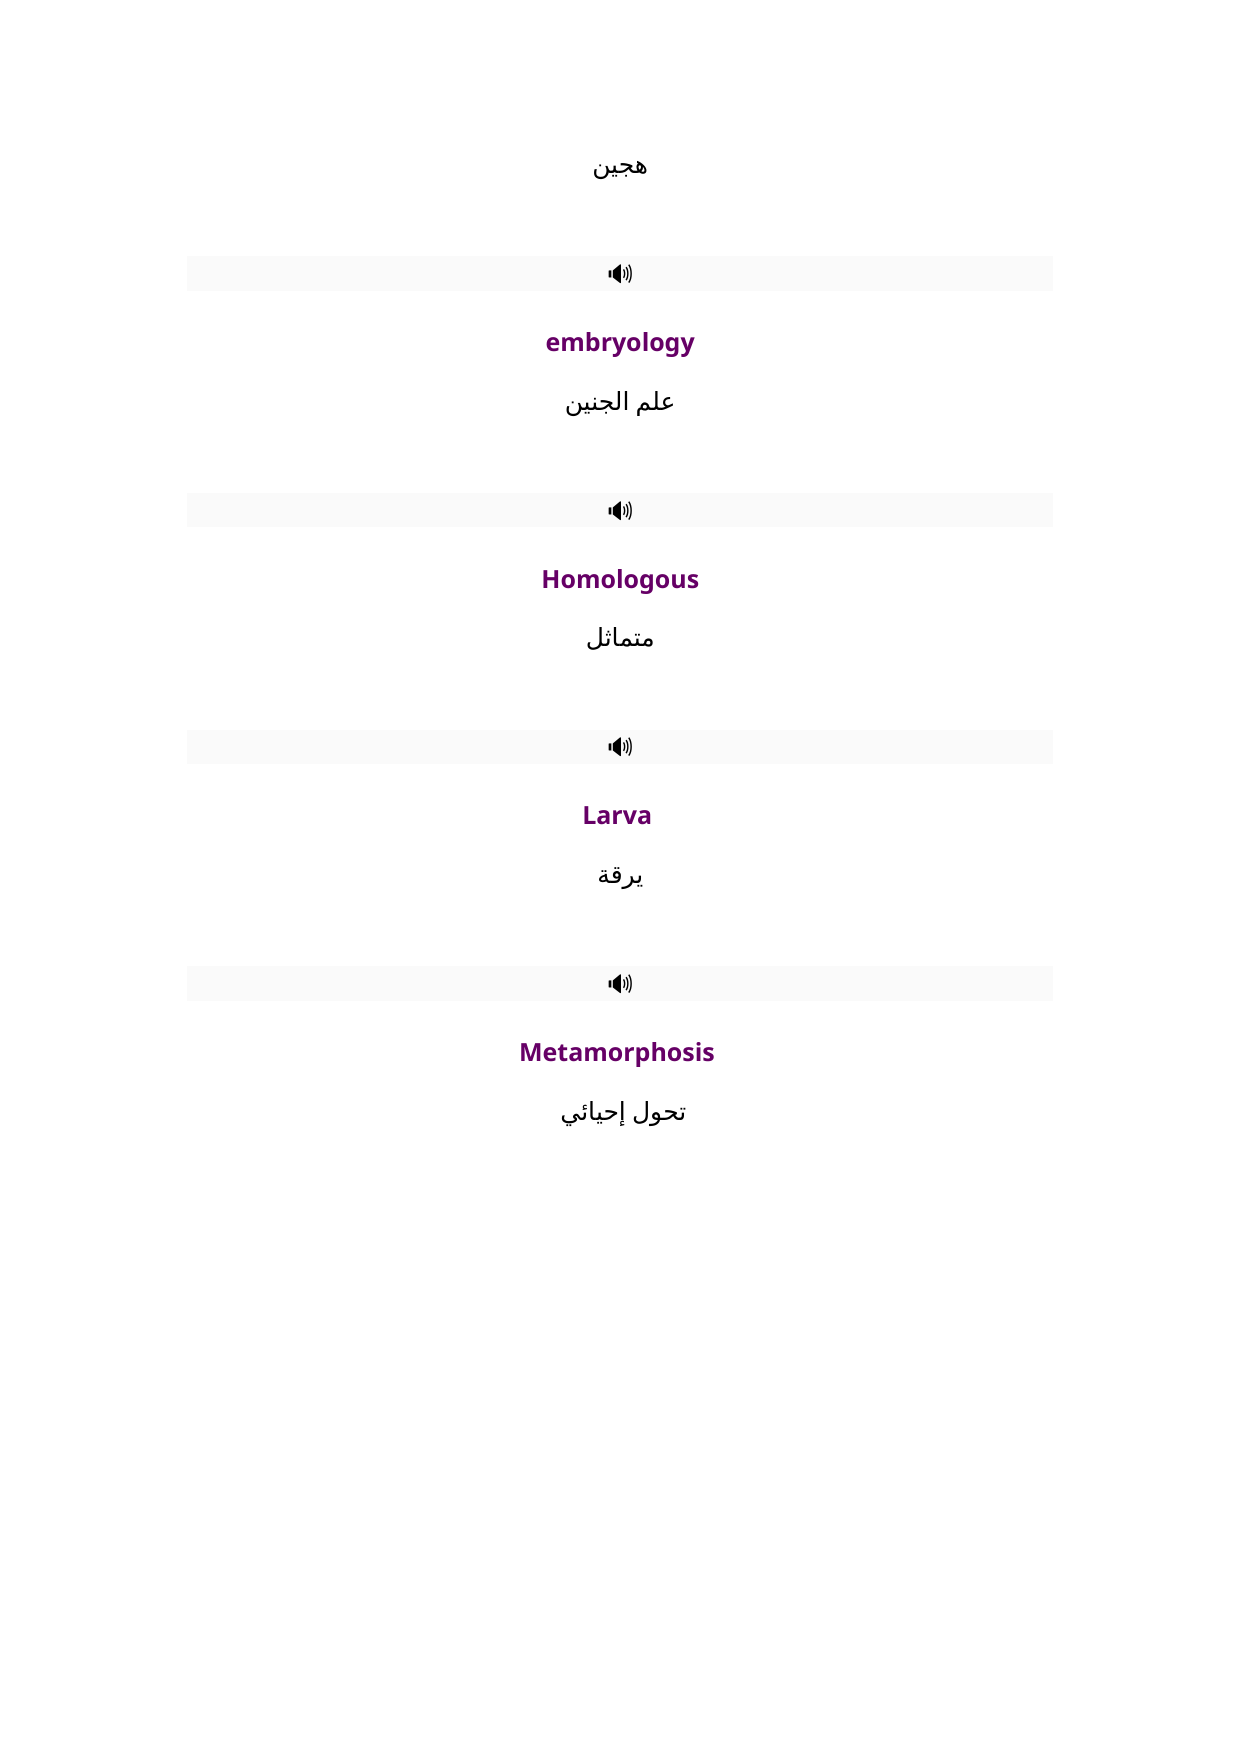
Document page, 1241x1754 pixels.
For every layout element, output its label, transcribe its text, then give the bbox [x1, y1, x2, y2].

text Larva [187, 764, 1053, 860]
text Homologous [187, 527, 1053, 623]
text embryology [187, 291, 1053, 387]
text متماثل [187, 623, 1053, 652]
text تحول إحيائي [187, 1097, 1053, 1125]
text 🔊 [187, 256, 1053, 291]
text Metamorphosis [187, 1001, 1053, 1097]
text 🔊 [187, 493, 1053, 527]
text يرقة [187, 860, 1053, 889]
text هجين [187, 150, 1053, 179]
text علم الجنين [187, 387, 1053, 415]
text 🔊 [187, 730, 1053, 764]
text 🔊 [187, 966, 1053, 1001]
